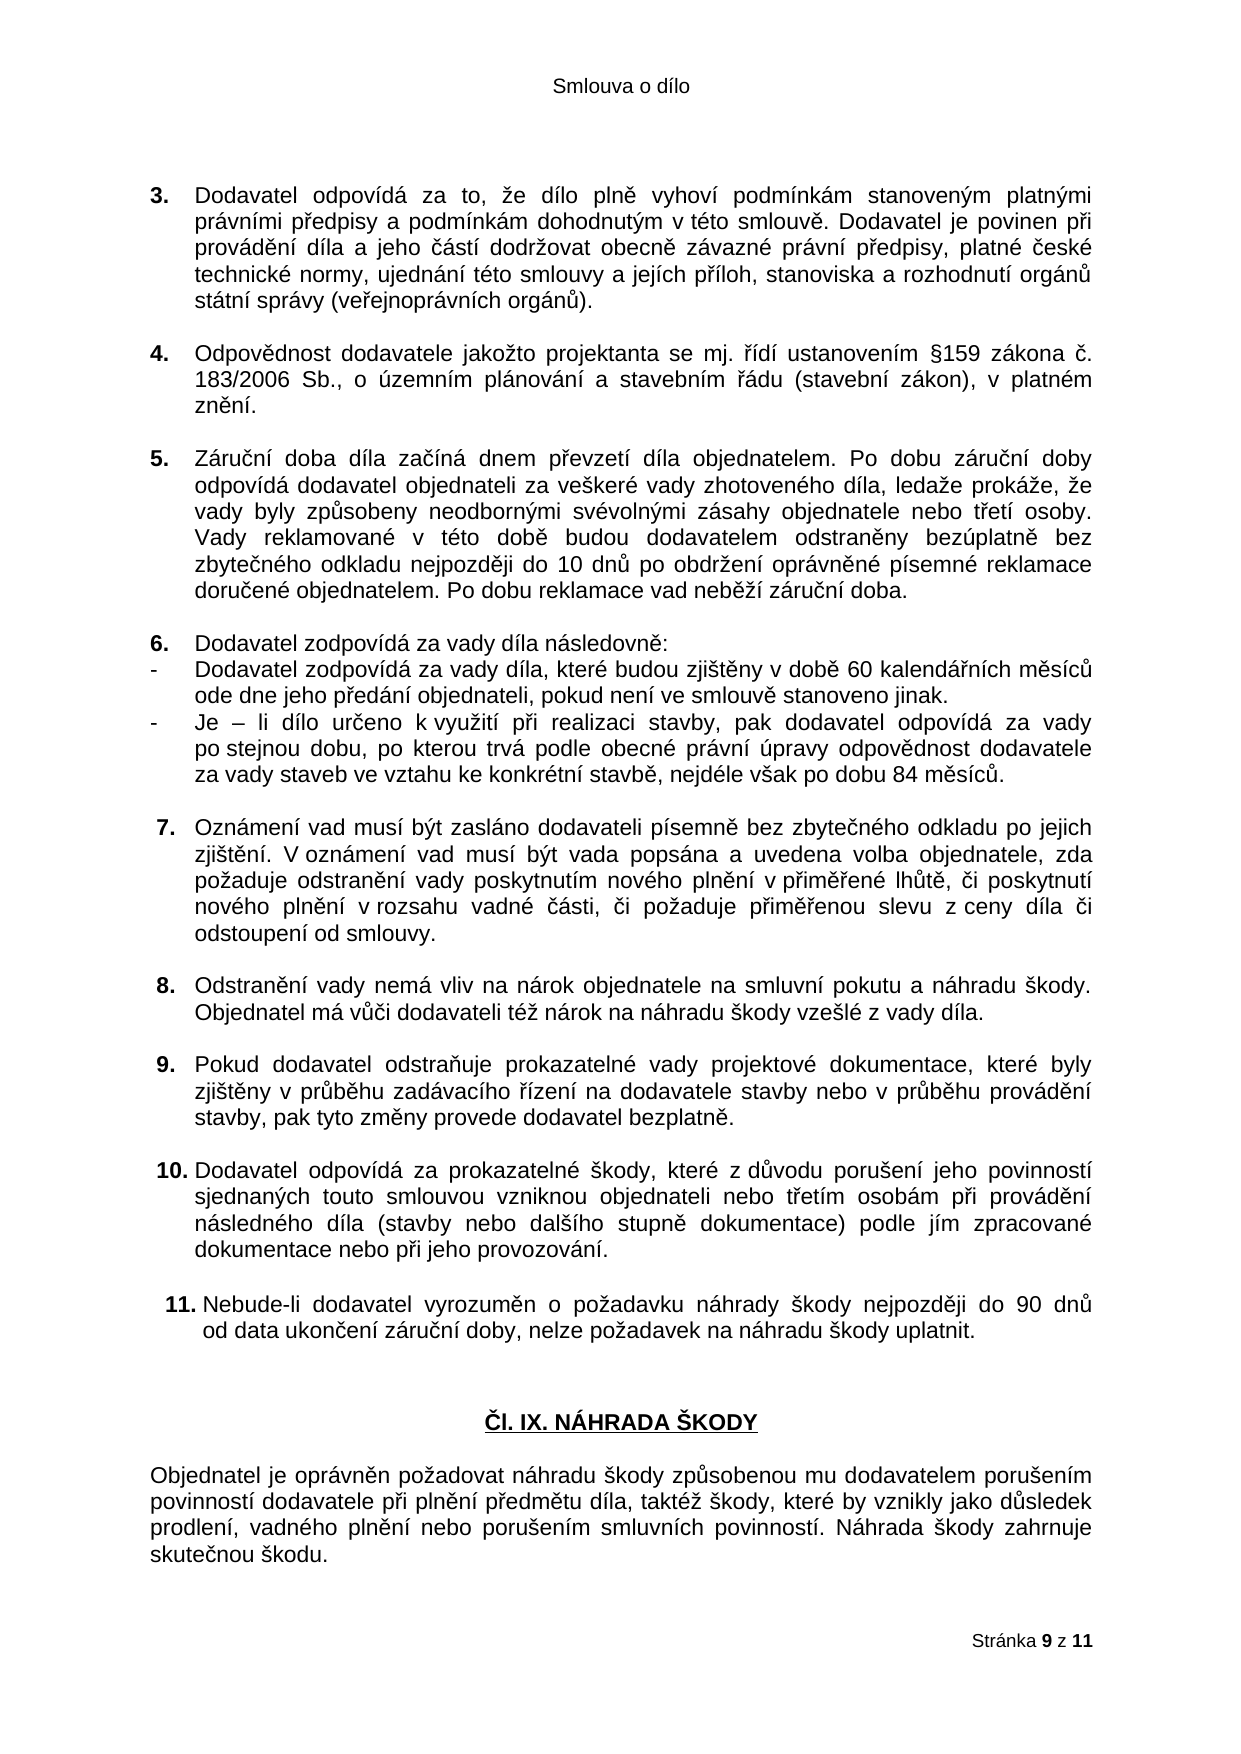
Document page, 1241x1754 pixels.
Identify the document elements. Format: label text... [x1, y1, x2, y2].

text - Je – li dílo určeno k využití při realizaci stavby, pak dodavatel odpovídá za vady po stejnou dobu, po kterou trvá podle obecné právní úpravy odpovědnost dodavatele za vady staveb ve vztahu ke konkrétní stavbě, nejdéle však po dobu 84 měsíců. [150, 709, 1092, 788]
text 4. Odpovědnost dodavatele jakožto projektanta se mj. řídí ustanovením §159 zákona č. 183/2006 Sb., o územním plánování a stavebním řádu (stavební zákon), v platném znění. [150, 340, 1092, 419]
text 6. Dodavatel zodpovídá za vady díla následovně: [150, 630, 1092, 656]
text 8. Odstranění vady nemá vliv na nárok objednatele na smluvní pokutu a náhradu škody. Objednatel má vůči dodavateli též nárok na náhradu škody vzešlé z vady díla. [150, 972, 1092, 1025]
text 5. Záruční doba díla začíná dnem převzetí díla objednatelem. Po dobu záruční doby odpovídá dodavatel objednateli za veškeré vady zhotoveného díla, ledaže prokáže, že vady byly způsobeny neodbornými svévolnými zásahy objednatele nebo třetí osoby. Vady reklamované v této době budou dodavatelem odstraněny bezúplatně bez zbytečného odkladu nejpozději do 10 dnů po obdržení oprávněné písemné reklamace doručené objednatelem. Po dobu reklamace vad neběží záruční doba. [150, 445, 1092, 603]
text 10. Dodavatel odpovídá za prokazatelné škody, které z důvodu porušení jeho povinností sjednaných touto smlouvou vzniknou objednateli nebo třetím osobám při provádění následného díla (stavby nebo dalšího stupně dokumentace) podle jím zpracované dokumentace nebo při jeho provozování. [150, 1157, 1092, 1262]
list Nebude-li dodavatel vyrozuměn o požadavku náhrady škody nejpozději do 90 dnů od data ukončení záruční doby, nelze požadavek na náhradu škody uplatnit. [165, 1291, 1092, 1344]
text 3. Dodavatel odpovídá za to, že dílo plně vyhoví podmínkám stanoveným platnými právními předpisy a podmínkám dohodnutým v této smlouvě. Dodavatel je povinen při provádění díla a jeho částí dodržovat obecně závazné právní předpisy, platné české technické normy, ujednání této smlouvy a jejích příloh, stanoviska a rozhodnutí orgánů státní správy (veřejnoprávních orgánů). [150, 182, 1092, 313]
text 9. Pokud dodavatel odstraňuje prokazatelné vady projektové dokumentace, které byly zjištěny v průběhu zadávacího řízení na dodavatele stavby nebo v průběhu provádění stavby, pak tyto změny provede dodavatel bezplatně. [150, 1051, 1092, 1130]
text Objednatel je oprávněn požadovat náhradu škody způsobenou mu dodavatelem porušením povinností dodavatele při plnění předmětu díla, taktéž škody, které by vznikly jako důsledek prodlení, vadného plnění nebo porušením smluvních povinností. Náhrada škody zahrnuje skutečnou škodu. [150, 1462, 1092, 1567]
text Čl. IX. NÁHRADA ŠKODY [150, 1409, 1092, 1435]
text 7. Oznámení vad musí být zasláno dodavateli písemně bez zbytečného odkladu po jejich zjištění. V oznámení vad musí být vada popsána a uvedena volba objednatele, zda požaduje odstranění vady poskytnutím nového plnění v přiměřené lhůtě, či poskytnutí nového plnění v rozsahu vadné části, či požaduje přiměřenou slevu z ceny díla či odstoupení od smlouvy. [150, 814, 1092, 946]
text - Dodavatel zodpovídá za vady díla, které budou zjištěny v době 60 kalendářních měsíců ode dne jeho předání objednateli, pokud není ve smlouvě stanoveno jinak. [150, 656, 1092, 709]
